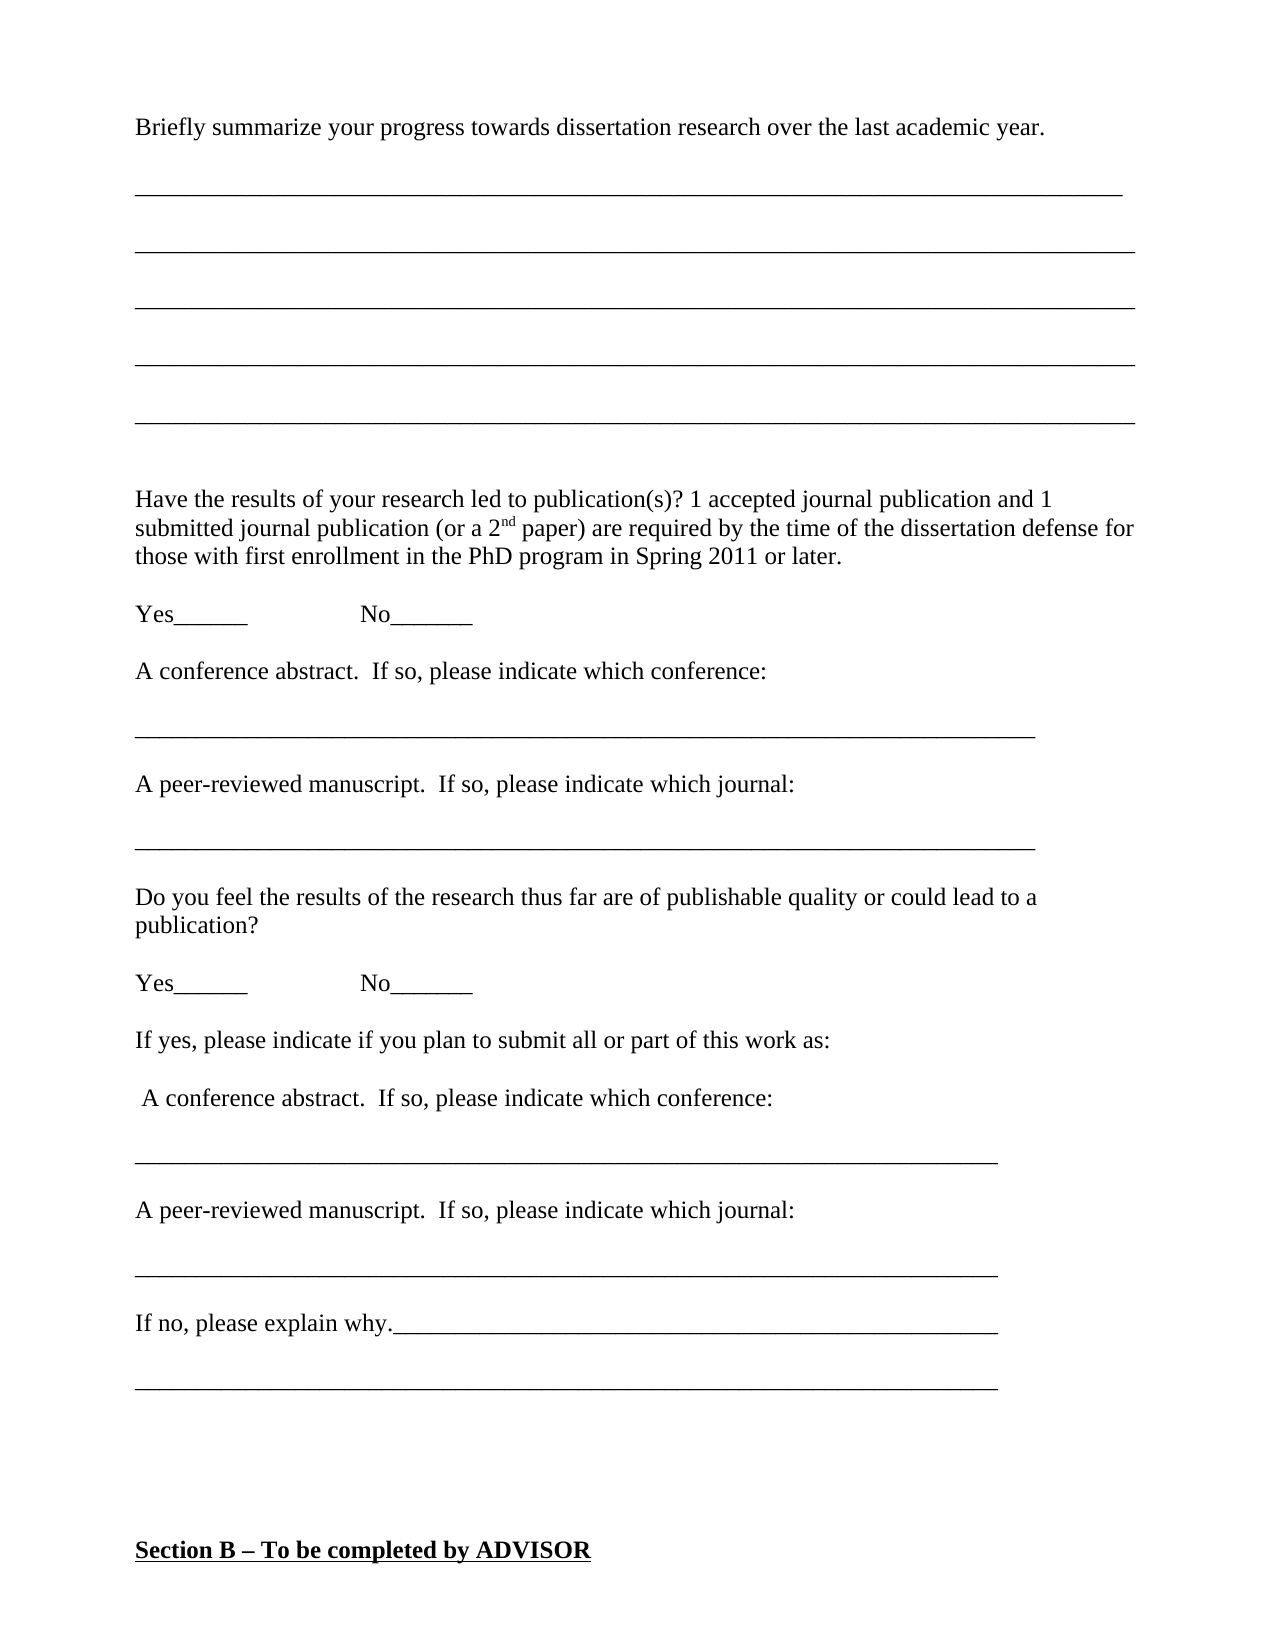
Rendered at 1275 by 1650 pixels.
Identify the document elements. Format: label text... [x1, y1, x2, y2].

text Have the results of your research led to publication(s)? 1 accepted journal publication and 1 submitted journal publication (or a 2nd paper) are required by the time of the dissertation defense for those with first enrollment in the PhD program in Spring 2011 or later. [135, 484, 1140, 570]
text A peer-reviewed manuscript. If so, please indicate which journal: [135, 1195, 1140, 1224]
text A conference abstract. If so, please indicate which conference: [135, 1083, 1140, 1112]
text Section B – To be completed by ADVISOR [135, 1536, 1140, 1564]
text A peer-reviewed manuscript. If so, please indicate which journal: [135, 769, 1140, 798]
text A conference abstract. If so, please indicate which conference: [135, 656, 1140, 685]
text Yes No [135, 599, 1140, 628]
text ________________________________________________________________________________ [135, 227, 1140, 283]
text If yes, please indicate if you plan to submit all or part of this work as: [135, 1025, 1140, 1054]
text _______________________________________________________________________________ [135, 170, 1140, 199]
text Briefly summarize your progress towards dissertation research over the last academic year. [135, 112, 1140, 141]
text ________________________________________________________________________________ [135, 340, 1140, 369]
text ________________________________________________________________________________ [135, 398, 1140, 426]
text Do you feel the results of the research thus far are of publishable quality or could lead to a publication? [135, 882, 1140, 939]
text Yes No [135, 968, 1140, 997]
text ________________________________________________________________________________ [135, 283, 1140, 311]
text If no, please explain why. [135, 1308, 1140, 1337]
